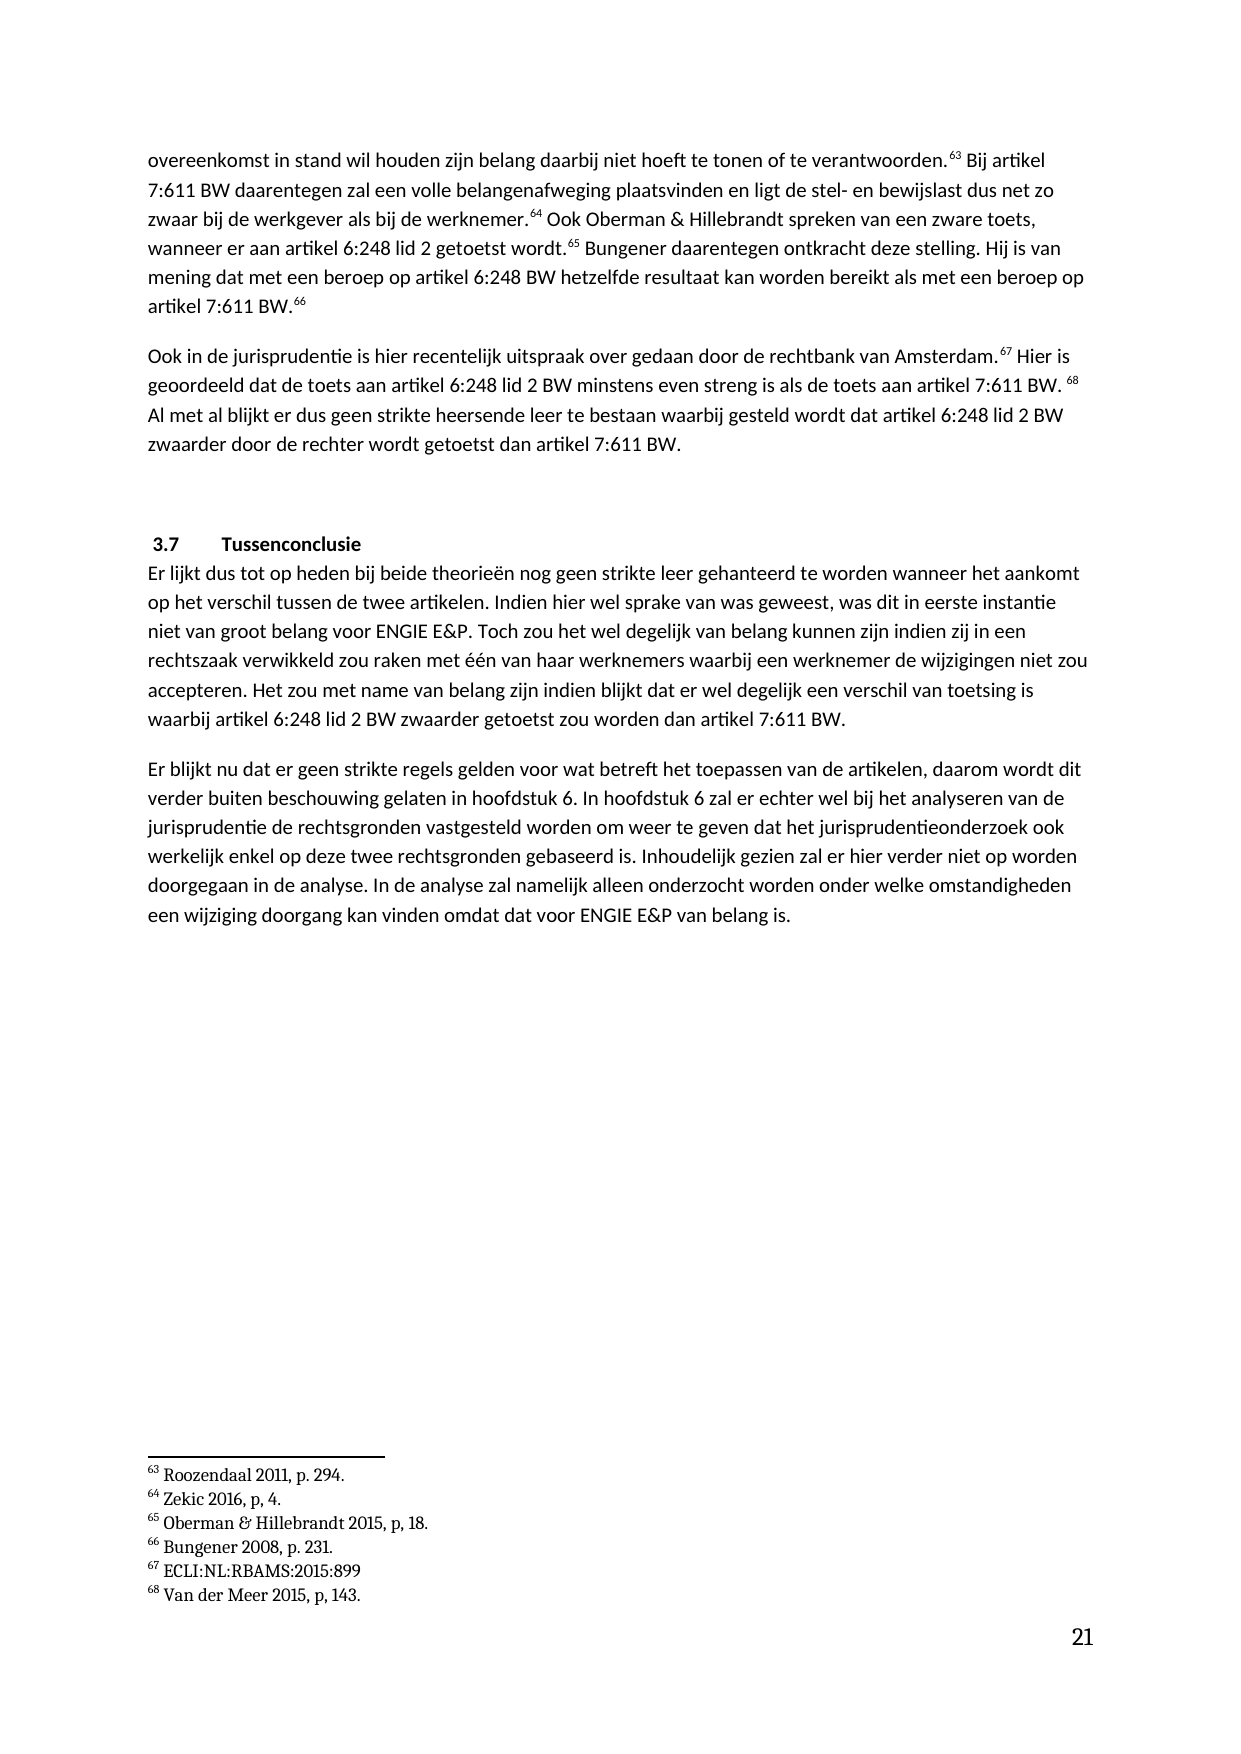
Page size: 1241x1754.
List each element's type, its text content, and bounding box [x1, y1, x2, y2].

text Er blijkt nu dat er geen strikte regels gelden voor wat betreft het toepassen van de artikelen, daarom wordt dit verder buiten beschouwing gelaten in hoofdstuk 6. In hoofdstuk 6 zal er echter wel bij het analyseren van de jurisprudentie de rechtsgronden vastgesteld worden om weer te geven dat het jurisprudentieonderzoek ook werkelijk enkel op deze twee rechtsgronden gebaseerd is. Inhoudelijk gezien zal er hier verder niet op worden doorgegaan in de analyse. In de analyse zal namelijk alleen onderzocht worden onder welke omstandigheden een wijziging doorgang kan vinden omdat dat voor ENGIE E&P van belang is. [148, 756, 1093, 927]
text 3.7 Tussenconclusie Er lijkt dus tot op heden bij beide theorieën nog geen strikte leer gehanteerd te worden wanneer het aankomt op het verschil tussen de twee artikelen. Indien hier wel sprake van was geweest, was dit in eerste instantie niet van groot belang voor ENGIE E&P. Toch zou het wel degelijk van belang kunnen zijn indien zij in een rechtszaak verwikkeld zou raken met één van haar werknemers waarbij een werknemer de wijzigingen niet zou accepteren. Het zou met name van belang zijn indien blijkt dat er wel degelijk een verschil van toetsing is waarbij artikel 6:248 lid 2 BW zwaarder getoetst zou worden dan artikel 7:611 BW. [148, 531, 1093, 731]
text Ook in de jurisprudentie is hier recentelijk uitspraak over gedaan door de rechtbank van Amsterdam. Hier is geoordeeld dat de toets aan artikel 6:248 lid 2 BW minstens even streng is als de toets aan artikel 7:611 BW. Al met al blijkt er dus geen strikte heersende leer te bestaan waarbij gesteld wordt dat artikel 6:248 lid 2 BW zwaarder door de rechter wordt getoetst dan artikel 7:611 BW. [148, 343, 1093, 456]
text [148, 148, 1093, 319]
